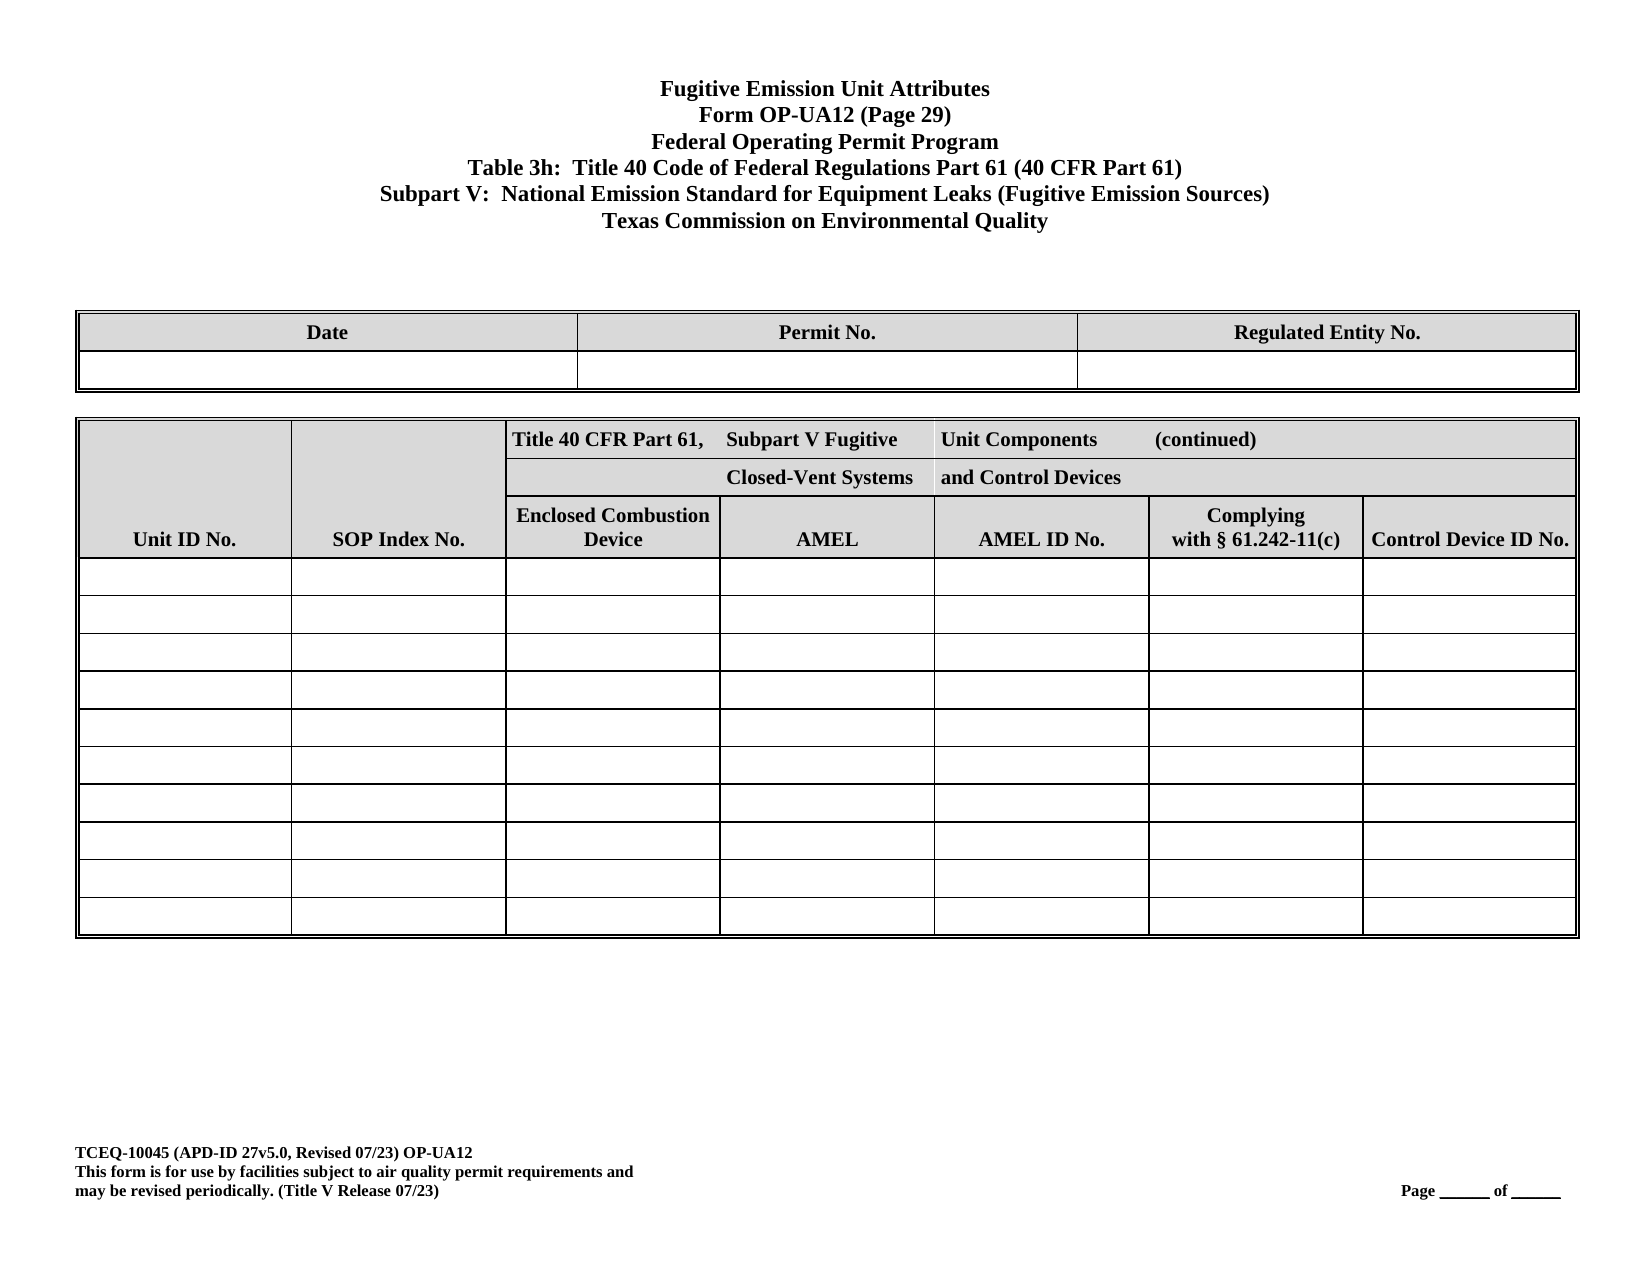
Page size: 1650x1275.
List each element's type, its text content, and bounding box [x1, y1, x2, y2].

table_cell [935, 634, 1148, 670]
subtitle Fugitive Emission Unit Attributes [75, 75, 1575, 101]
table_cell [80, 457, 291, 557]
subtitle Table 3h: Title 40 Code of Federal Regulations Part 61 (40 CFR Part 61) [75, 154, 1575, 180]
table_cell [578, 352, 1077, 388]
subtitle Form OP-UA12 (Page 29) [75, 101, 1575, 128]
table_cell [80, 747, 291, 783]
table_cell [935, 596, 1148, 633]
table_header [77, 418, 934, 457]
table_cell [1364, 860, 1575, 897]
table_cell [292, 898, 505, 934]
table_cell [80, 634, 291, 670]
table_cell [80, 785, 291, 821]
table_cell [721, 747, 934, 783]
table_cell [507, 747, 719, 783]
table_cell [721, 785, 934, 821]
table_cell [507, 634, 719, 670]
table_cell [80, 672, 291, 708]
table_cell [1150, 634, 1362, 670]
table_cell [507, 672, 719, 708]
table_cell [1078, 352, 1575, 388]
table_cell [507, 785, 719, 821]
subtitle Subpart V: National Emission Standard for Equipment Leaks (Fugitive Emission Sources) [75, 180, 1575, 207]
subtitle Federal Operating Permit Program [75, 128, 1575, 154]
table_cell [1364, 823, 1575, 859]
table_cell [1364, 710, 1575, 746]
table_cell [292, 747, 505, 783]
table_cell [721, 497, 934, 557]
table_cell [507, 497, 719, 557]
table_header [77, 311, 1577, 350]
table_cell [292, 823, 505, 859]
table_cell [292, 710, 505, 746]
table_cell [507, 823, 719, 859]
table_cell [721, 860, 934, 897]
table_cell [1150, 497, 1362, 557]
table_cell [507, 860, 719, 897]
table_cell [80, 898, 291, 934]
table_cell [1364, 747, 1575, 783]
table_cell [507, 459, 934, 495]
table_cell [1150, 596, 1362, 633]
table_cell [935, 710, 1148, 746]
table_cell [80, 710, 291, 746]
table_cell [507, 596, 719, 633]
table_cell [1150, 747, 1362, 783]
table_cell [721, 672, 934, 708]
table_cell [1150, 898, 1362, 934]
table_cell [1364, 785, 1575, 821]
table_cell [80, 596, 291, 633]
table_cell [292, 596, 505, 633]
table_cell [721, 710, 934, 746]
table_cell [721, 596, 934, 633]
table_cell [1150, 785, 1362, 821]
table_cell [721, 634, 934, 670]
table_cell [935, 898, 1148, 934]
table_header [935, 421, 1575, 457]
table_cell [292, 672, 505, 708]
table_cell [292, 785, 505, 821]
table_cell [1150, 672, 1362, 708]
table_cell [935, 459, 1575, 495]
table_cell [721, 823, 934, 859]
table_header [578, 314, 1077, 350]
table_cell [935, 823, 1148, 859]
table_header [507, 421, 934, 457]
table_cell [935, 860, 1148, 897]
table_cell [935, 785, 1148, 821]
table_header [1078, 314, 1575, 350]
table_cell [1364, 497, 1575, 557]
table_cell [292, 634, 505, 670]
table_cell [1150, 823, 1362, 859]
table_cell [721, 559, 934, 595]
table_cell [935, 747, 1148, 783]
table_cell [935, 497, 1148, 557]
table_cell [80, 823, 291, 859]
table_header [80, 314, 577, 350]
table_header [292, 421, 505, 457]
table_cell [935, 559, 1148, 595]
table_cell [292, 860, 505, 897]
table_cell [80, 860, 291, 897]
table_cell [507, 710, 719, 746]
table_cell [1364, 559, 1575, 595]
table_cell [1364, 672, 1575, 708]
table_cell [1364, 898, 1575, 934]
subtitle Texas Commission on Environmental Quality [75, 207, 1575, 233]
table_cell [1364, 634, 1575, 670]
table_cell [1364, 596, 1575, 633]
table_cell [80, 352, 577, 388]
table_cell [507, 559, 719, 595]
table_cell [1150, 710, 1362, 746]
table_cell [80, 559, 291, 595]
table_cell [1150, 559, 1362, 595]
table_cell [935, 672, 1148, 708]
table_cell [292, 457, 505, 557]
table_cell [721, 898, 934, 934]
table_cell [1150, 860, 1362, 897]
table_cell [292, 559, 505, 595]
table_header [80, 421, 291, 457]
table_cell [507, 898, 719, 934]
